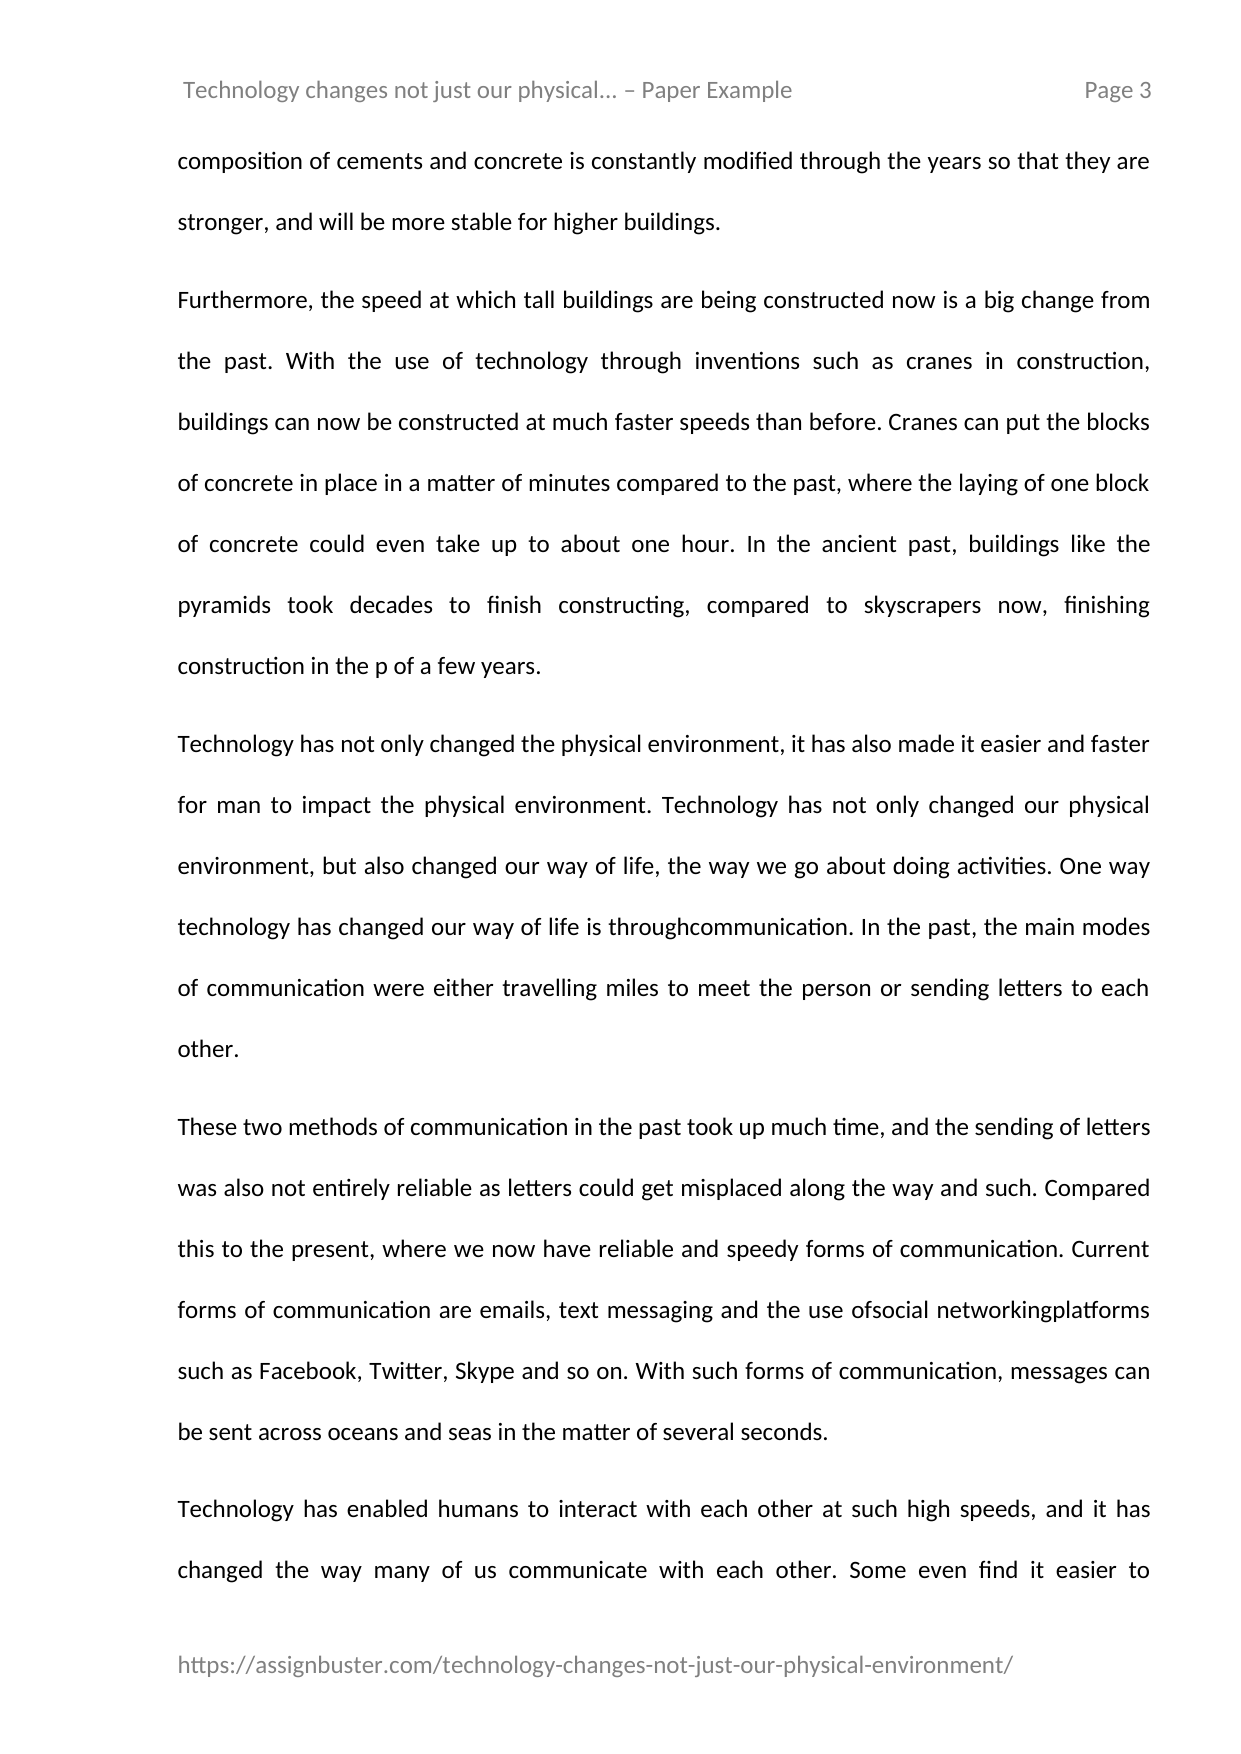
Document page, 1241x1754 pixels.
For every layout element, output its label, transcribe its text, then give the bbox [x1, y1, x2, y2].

text Furthermore, the speed at which tall buildings are being constructed now is a big change from the past. With the use of technology through inventions such as cranes in construction, buildings can now be constructed at much faster speeds than before. Cranes can put the blocks of concrete in place in a matter of minutes compared to the past, where the laying of one block of concrete could even take up to about one hour. In the ancient past, buildings like the pyramids took decades to finish constructing, compared to skyscrapers now, finishing construction in the p of a few years. [177, 284, 1152, 681]
text Technology has not only changed the physical environment, it has also made it easier and faster for man to impact the physical environment. Technology has not only changed our physical environment, but also changed our way of life, the way we go about doing activities. One way technology has changed our way of life is throughcommunication. In the past, the main modes of communication were either travelling miles to meet the person or sending letters to each other. [177, 728, 1152, 1063]
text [177, 145, 1152, 237]
text These two methods of communication in the past took up much time, and the sending of letters was also not entirely reliable as letters could get misplaced along the way and such. Compared this to the present, where we now have reliable and speedy forms of communication. Current forms of communication are emails, text messaging and the use ofsocial networkingplatforms such as Facebook, Twitter, Skype and so on. With such forms of communication, messages can be sent across oceans and seas in the matter of several seconds. [177, 1111, 1152, 1446]
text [177, 1493, 1152, 1585]
